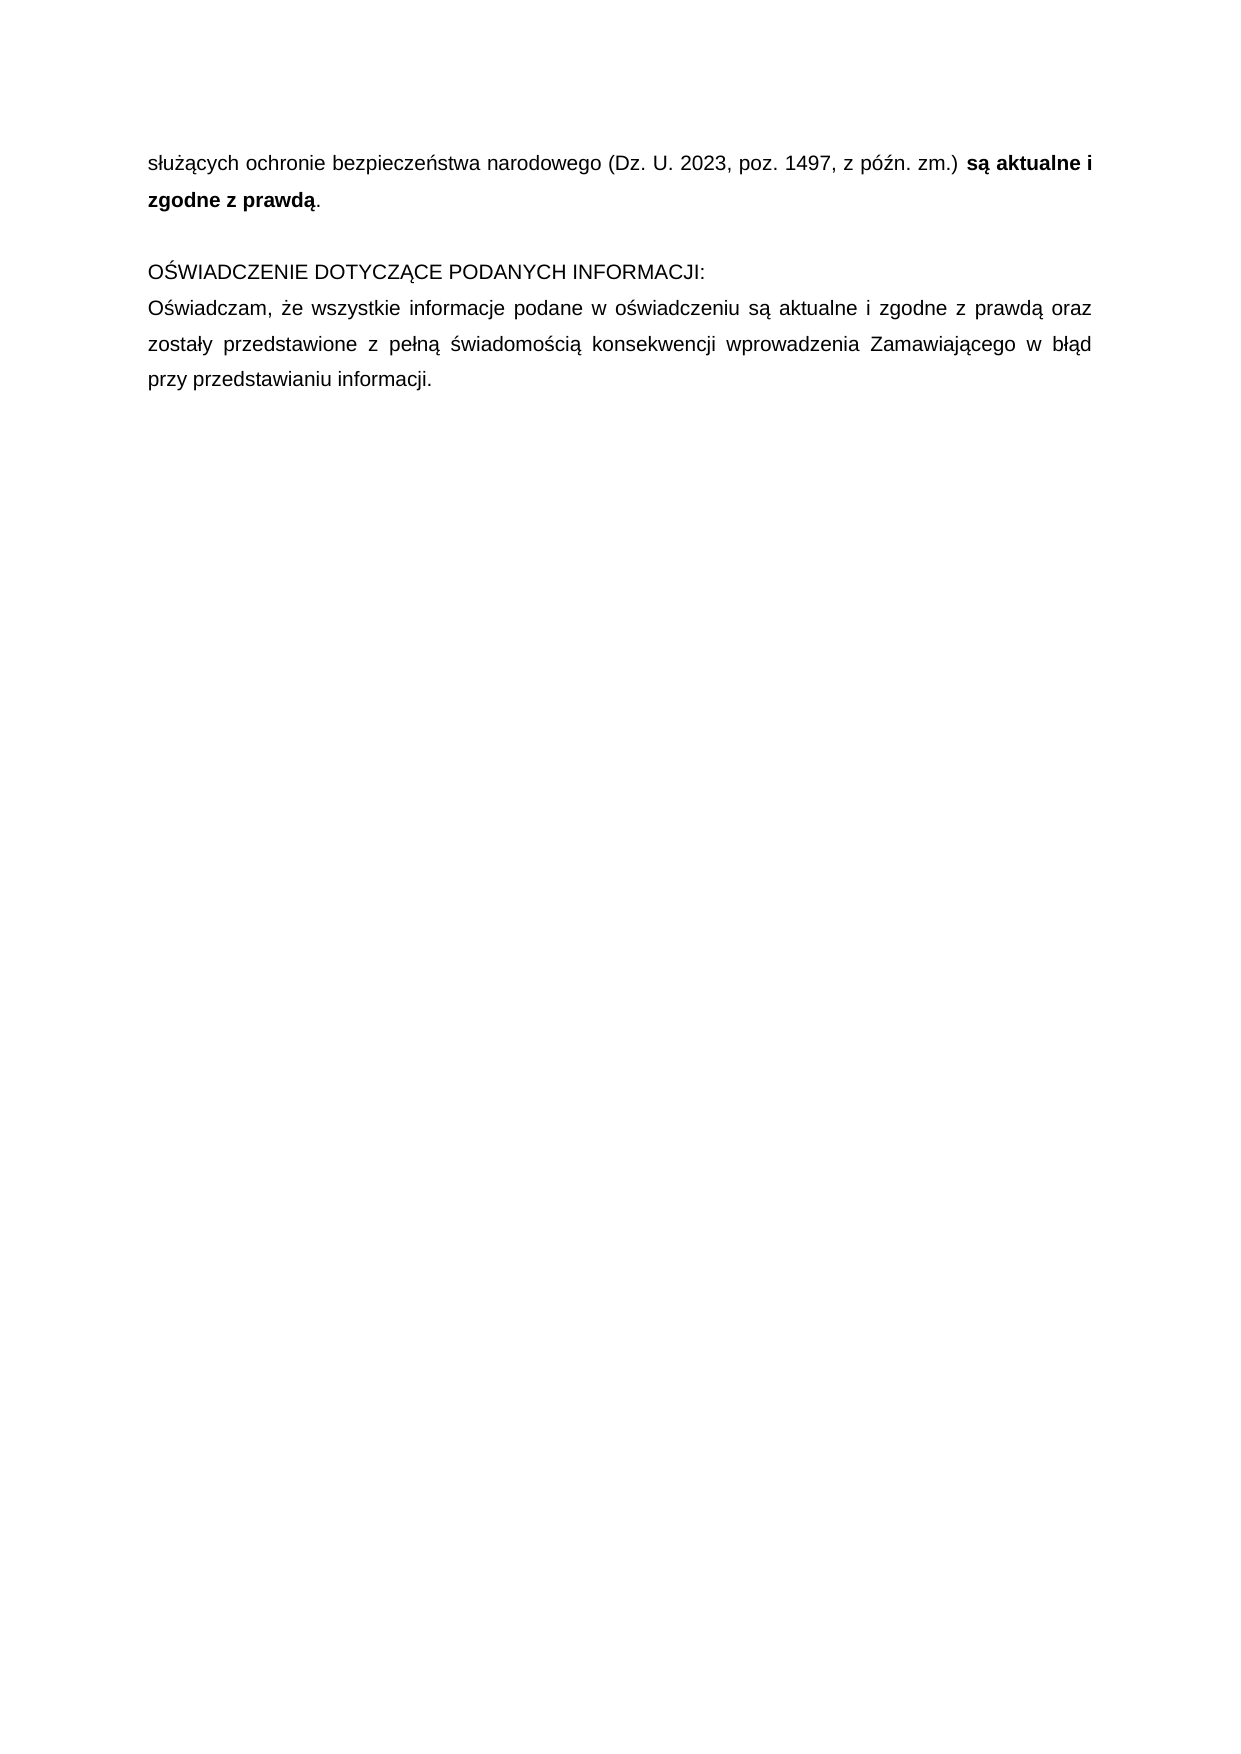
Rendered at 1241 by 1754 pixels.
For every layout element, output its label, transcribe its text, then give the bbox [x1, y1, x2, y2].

text Oświadczam, że wszystkie informacje podane w oświadczeniu są aktualne i zgodne z prawdą oraz zostały przedstawione z pełną świadomością konsekwencji wprowadzenia Zamawiającego w błąd przy przedstawianiu informacji. [148, 295, 1093, 391]
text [148, 148, 1093, 212]
text OŚWIADCZENIE DOTYCZĄCE PODANYCH INFORMACJI: [148, 259, 1093, 283]
